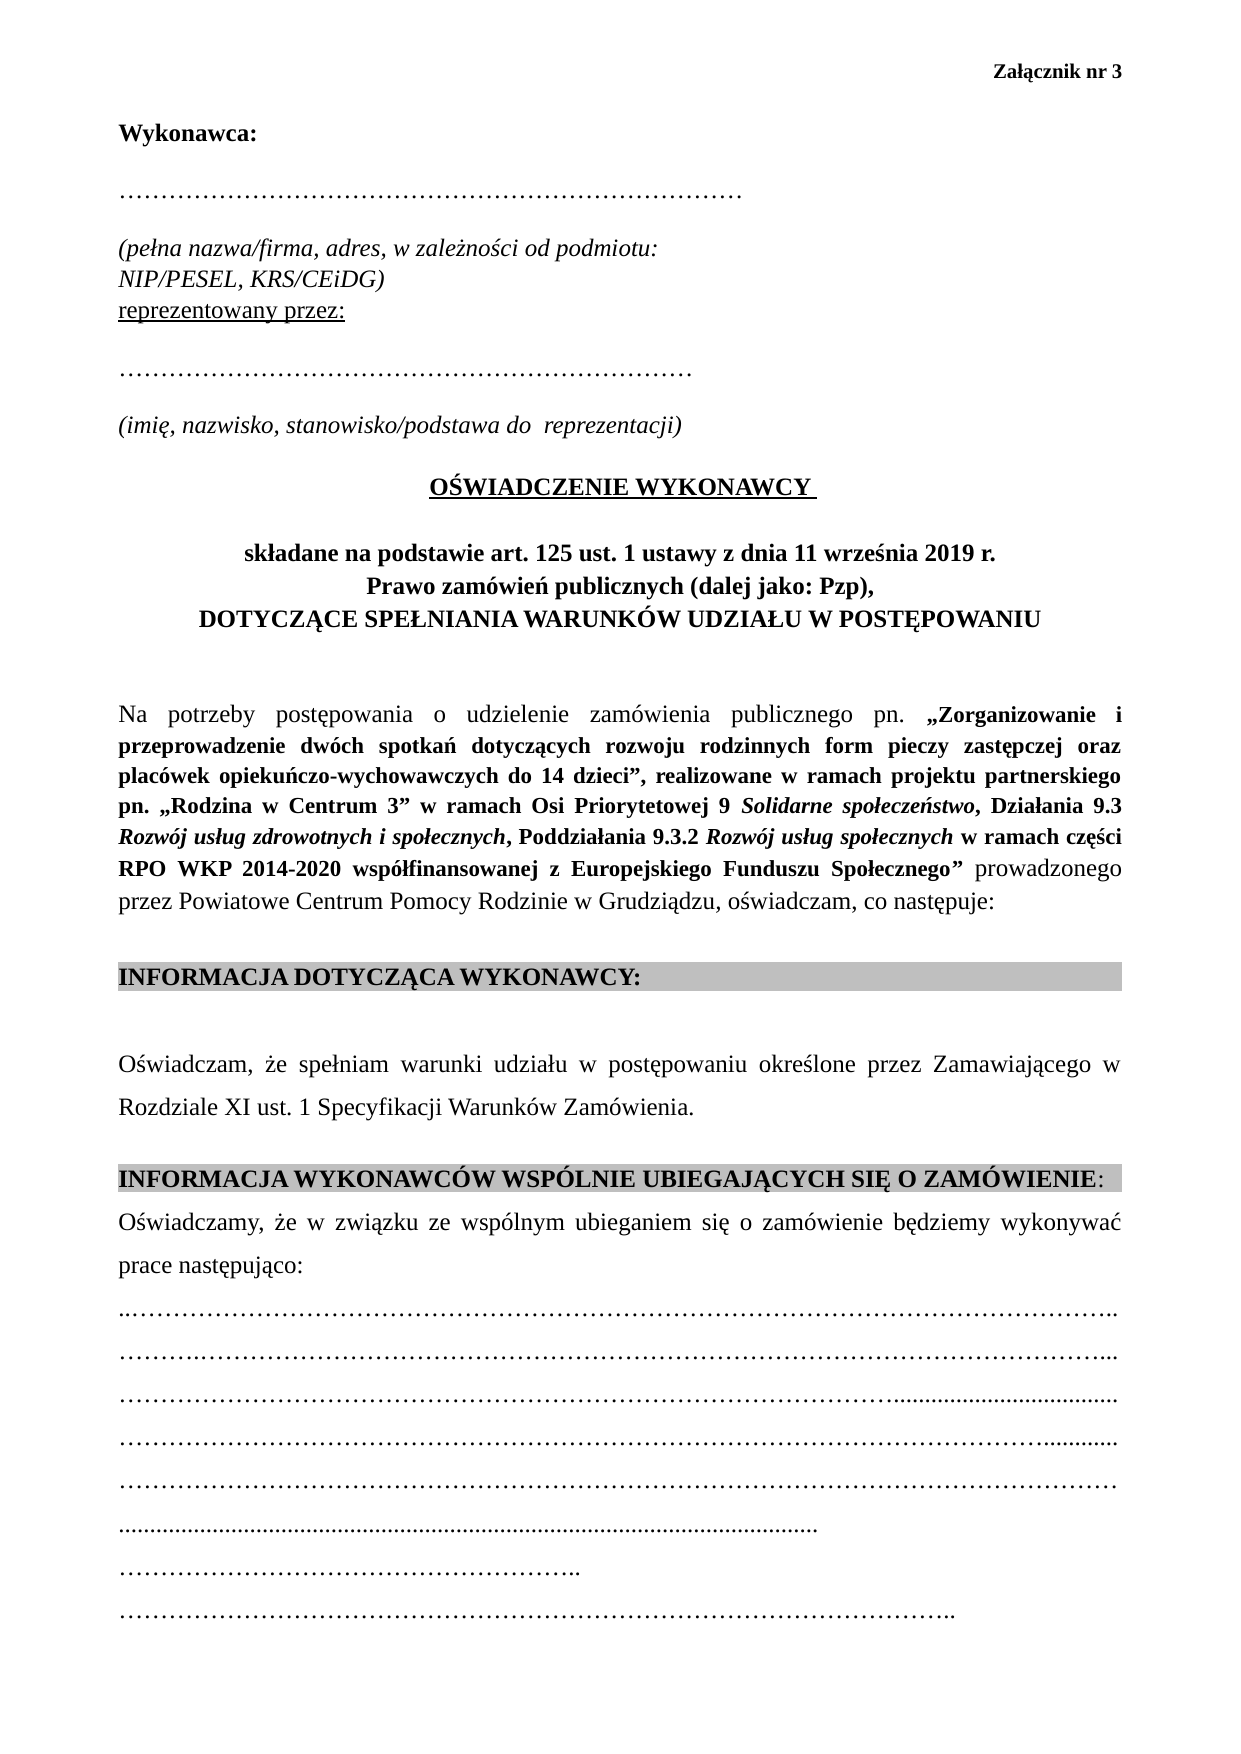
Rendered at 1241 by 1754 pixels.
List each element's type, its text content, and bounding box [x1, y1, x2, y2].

text OŚWIADCZENIE WYKONAWCY [118, 472, 1122, 501]
text …………………………………………………………………………………………………………................................................................................................................………………………………………………..……………………………………………………………………………………….. [118, 1466, 1122, 1624]
text Wykonawca: [118, 118, 1122, 147]
text Na potrzeby postępowania o udzielenie zamówienia publicznego pn. „Zorganizowanie i przeprowadzenie dwóch spotkań dotyczących rozwoju rodzinnych form pieczy zastępczej oraz placówek opiekuńczo-wychowawczych do 14 dzieci”, realizowane w ramach projektu partnerskiego pn. „Rodzina w Centrum 3” w ramach Osi Priorytetowej 9 Solidarne społeczeństwo, Działania 9.3 Rozwój usług zdrowotnych i społecznych, Poddziałania 9.3.2 Rozwój usług społecznych w ramach części RPO WKP 2014-2020 współfinansowanej z Europejskiego Funduszu Społecznego” prowadzonego przez Powiatowe Centrum Pomocy Rodzinie w Grudziądzu, oświadczam, co następuje: [118, 699, 1122, 915]
text INFORMACJA DOTYCZĄCA WYKONAWCY: [118, 962, 1122, 991]
text …………………………………………………………… [118, 353, 694, 381]
text (pełna nazwa/firma, adres, w zależności od podmiotu: NIP/PESEL, KRS/CEiDG) [118, 233, 694, 293]
text (imię, nazwisko, stanowisko/podstawa do reprezentacji) [118, 410, 694, 439]
text reprezentowany przez: [118, 295, 1122, 324]
text …………………………………………………………………………………………………............ [118, 1422, 1122, 1451]
text Oświadczam, że spełniam warunki udziału w postępowaniu określone przez Zamawiającego w Rozdziale XI ust. 1 Specyfikacji Warunków Zamówienia. [118, 1049, 1122, 1121]
text Prawo zamówień publicznych (dalej jako: Pzp), [118, 571, 1122, 600]
text DOTYCZĄCE SPEŁNIANIA WARUNKÓW UDZIAŁU W POSTĘPOWANIU [118, 604, 1122, 633]
text INFORMACJA WYKONAWCÓW WSPÓLNIE UBIEGAJĄCYCH SIĘ O ZAMÓWIENIE: [118, 1164, 1122, 1192]
text ………………………………………………………………… [118, 176, 753, 204]
text ..………………………………………………………………………………………………………..……….………………………………………………………………………………………………...………………………………………………………………………………….................................... [118, 1293, 1122, 1408]
text Oświadczamy, że w związku ze wspólnym ubieganiem się o zamówienie będziemy wykonywać prace następująco: [118, 1207, 1122, 1279]
text składane na podstawie art. 125 ust. 1 ustawy z dnia 11 września 2019 r. [118, 538, 1122, 567]
